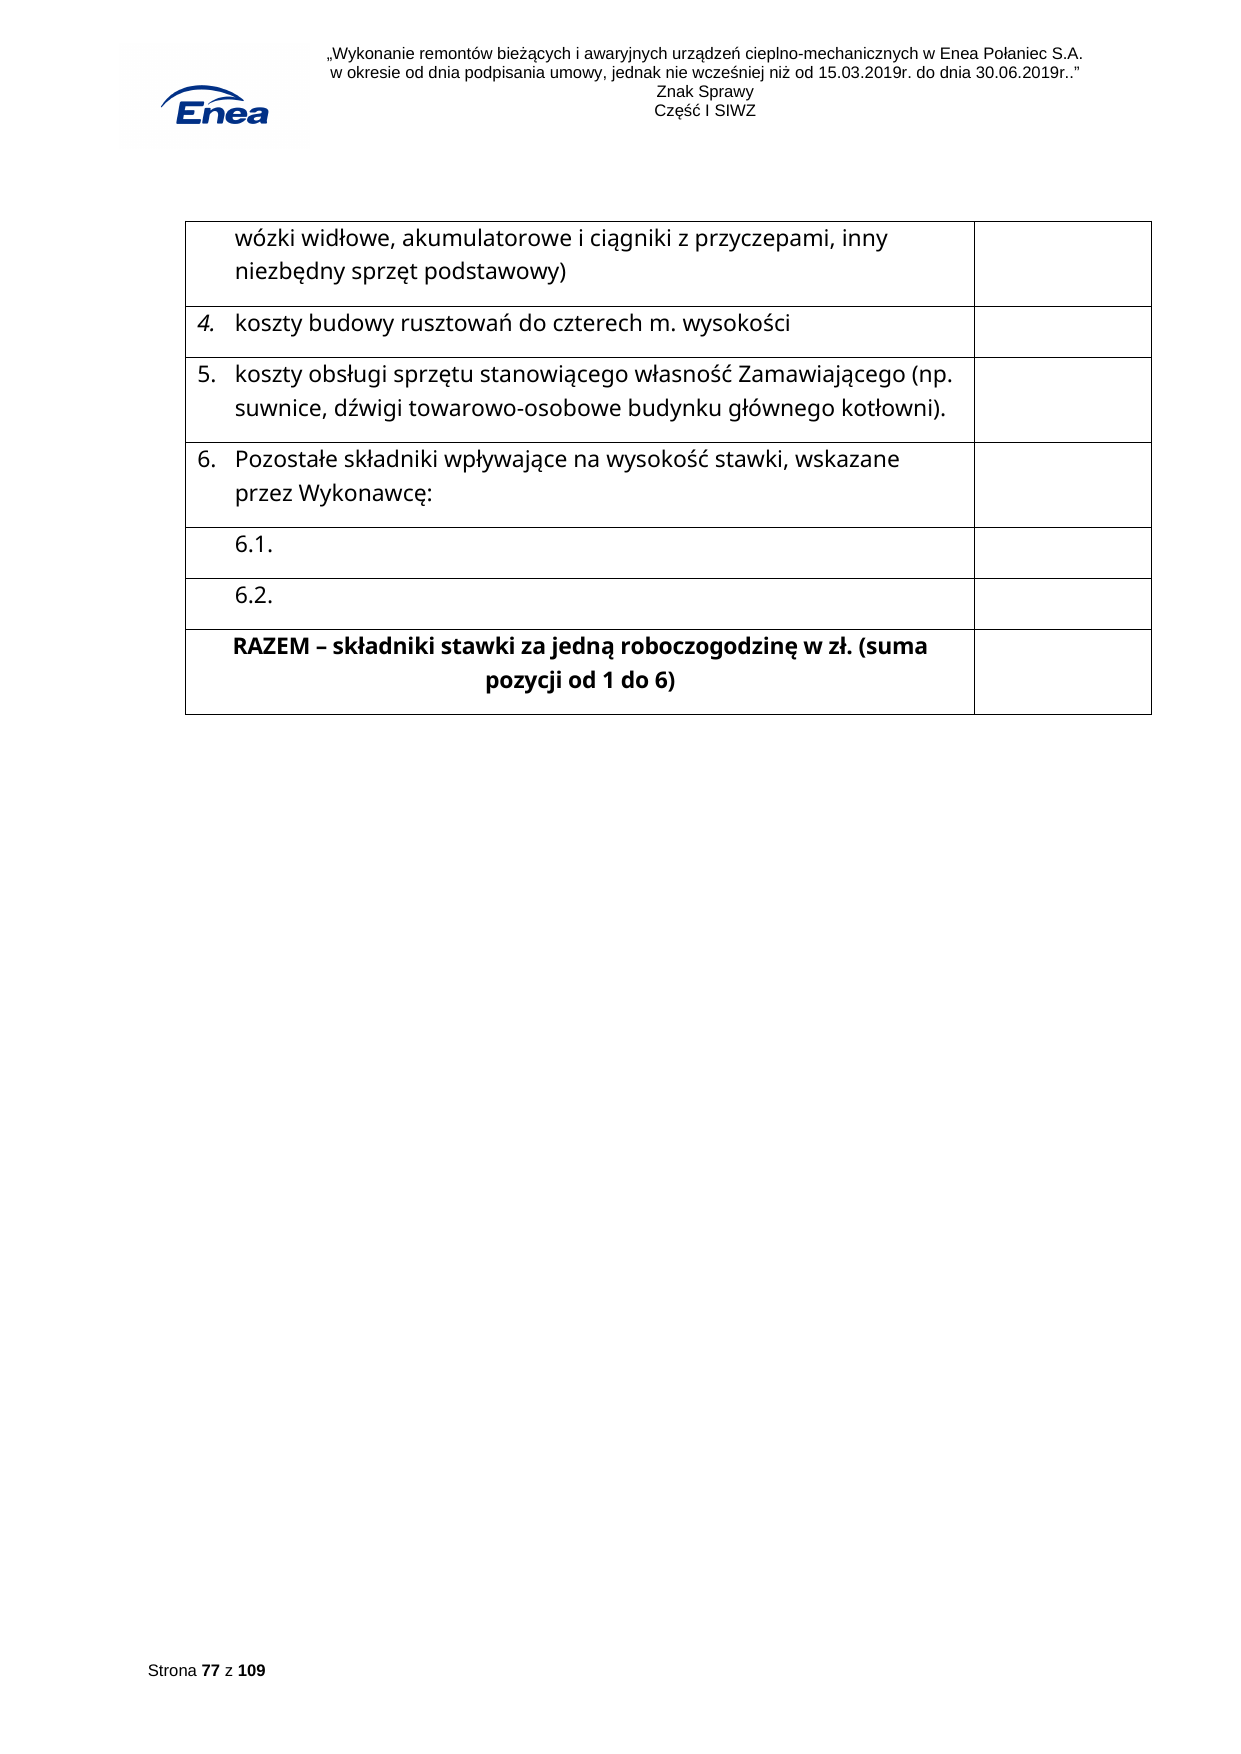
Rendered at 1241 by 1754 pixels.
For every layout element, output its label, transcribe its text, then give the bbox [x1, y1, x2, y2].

table_cell [975, 358, 1151, 442]
table_cell Pozostałe składniki wpływające na wysokość stawki, wskazane przez Wykonawcę: [186, 443, 974, 527]
table_cell koszty obsługi sprzętu stanowiącego własność Zamawiającego (np. suwnice, dźwigi towarowo-osobowe budynku głównego kotłowni). [186, 358, 974, 442]
table_cell [975, 630, 1151, 714]
picture [119, 43, 310, 149]
table_cell RAZEM – składniki stawki za jedną roboczogodzinę w zł. (suma pozycji od 1 do 6) [186, 630, 974, 714]
table_cell koszty budowy rusztowań do czterech m. wysokości [186, 307, 974, 357]
table_cell [975, 443, 1151, 527]
table_cell [975, 222, 1151, 306]
table_cell [975, 307, 1151, 357]
table_cell [975, 528, 1151, 578]
table_cell [975, 579, 1151, 629]
table_cell [186, 579, 974, 629]
table_cell [186, 528, 974, 578]
